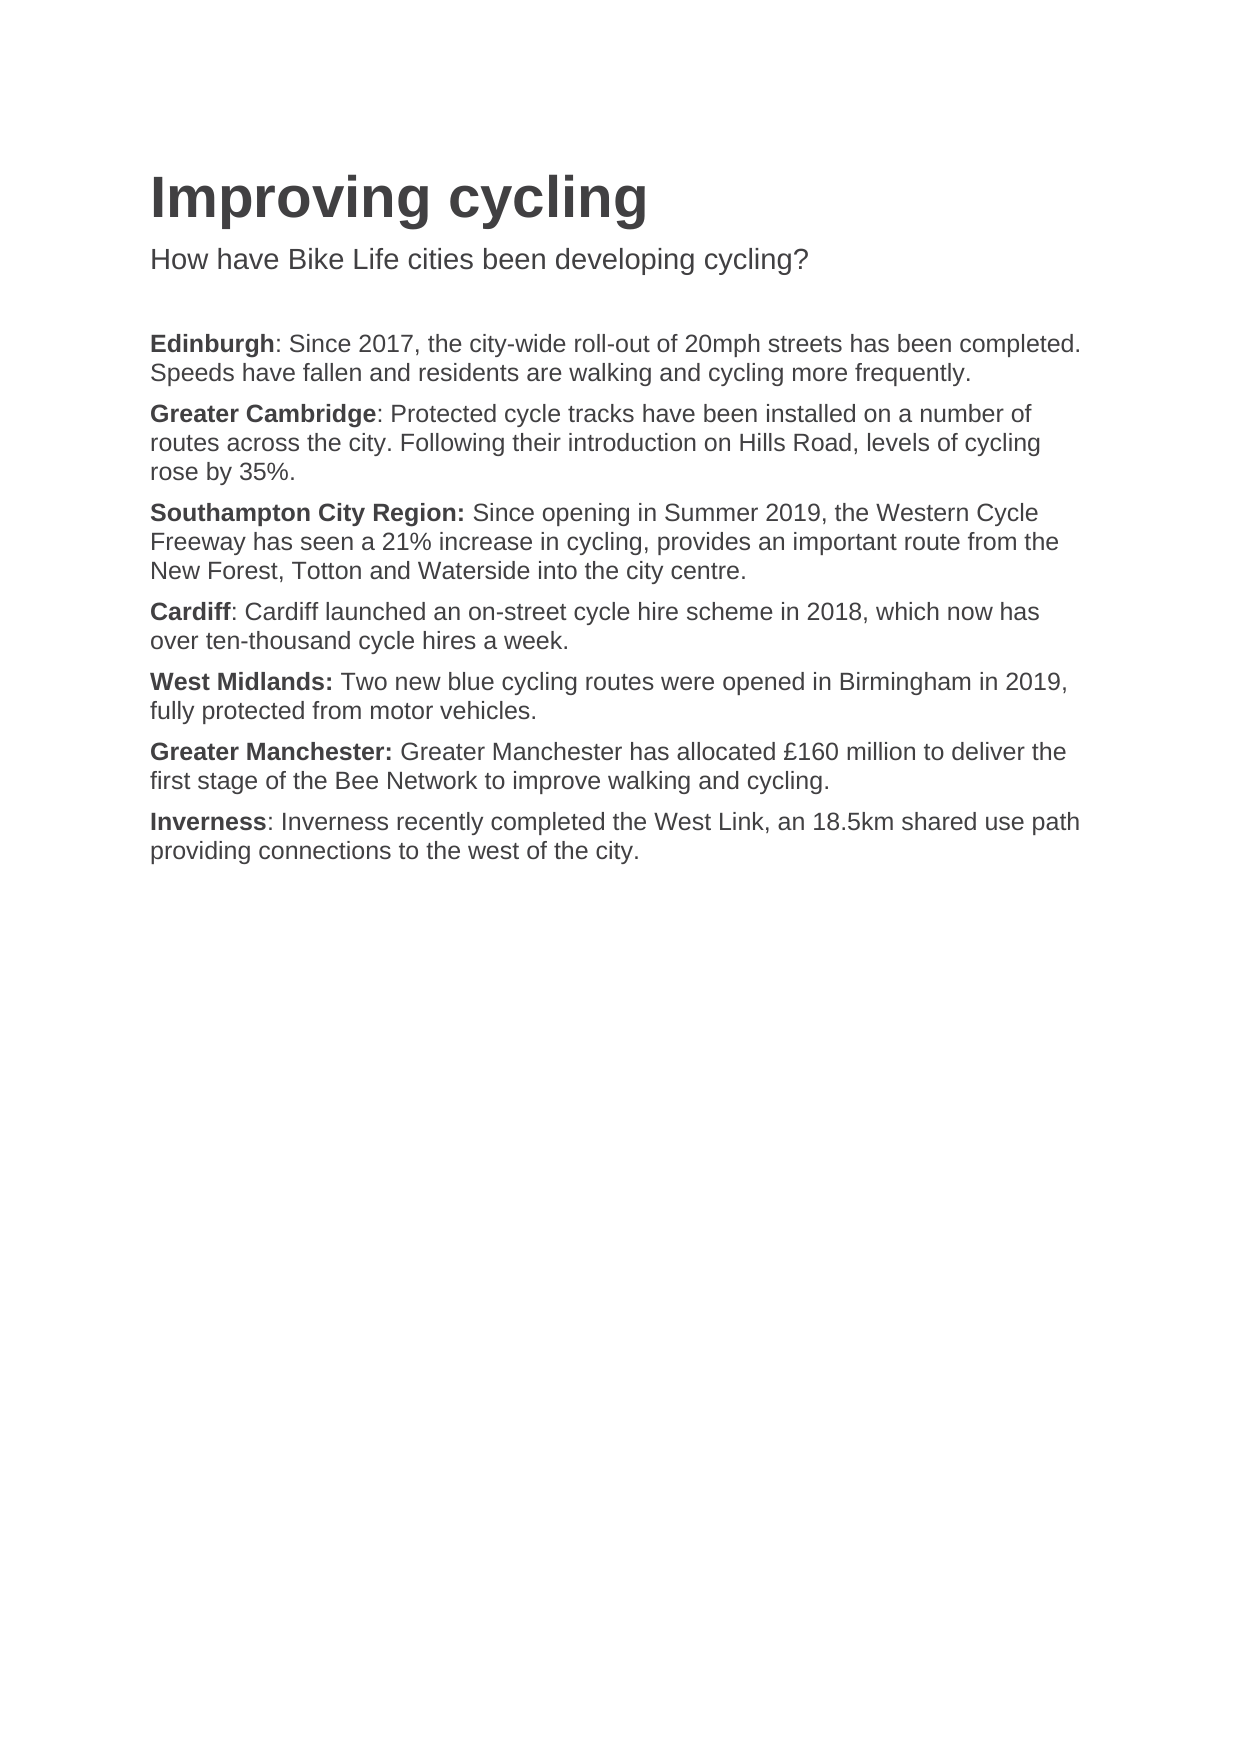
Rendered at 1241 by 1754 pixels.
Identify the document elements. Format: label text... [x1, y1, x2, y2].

text Cardiff: Cardiff launched an on-street cycle hire scheme in 2018, which now has over ten-thousand cycle hires a week. [150, 597, 1090, 654]
subtitle How have Bike Life cities been developing cycling? [150, 242, 1090, 276]
text Southampton City Region: Since opening in Summer 2019, the Western Cycle Freeway has seen a 21% increase in cycling, provides an important route from the New Forest, Totton and Waterside into the city centre. [150, 498, 1090, 584]
text Greater Cambridge: Protected cycle tracks have been installed on a number of routes across the city. Following their introduction on Hills Road, levels of cycling rose by 35%. [150, 399, 1090, 486]
text Greater Manchester: Greater Manchester has allocated £160 million to deliver the first stage of the Bee Network to improve walking and cycling. [150, 737, 1090, 794]
text Edinburgh: Since 2017, the city-wide roll-out of 20mph streets has been completed. Speeds have fallen and residents are walking and cycling more frequently. [150, 329, 1090, 387]
text Inverness: Inverness recently completed the West Link, an 18.5km shared use path providing connections to the west of the city. [150, 807, 1090, 864]
subtitle Improving cycling [150, 162, 1090, 229]
text West Midlands: Two new blue cycling routes were opened in Birmingham in 2019, fully protected from motor vehicles. [150, 667, 1090, 724]
